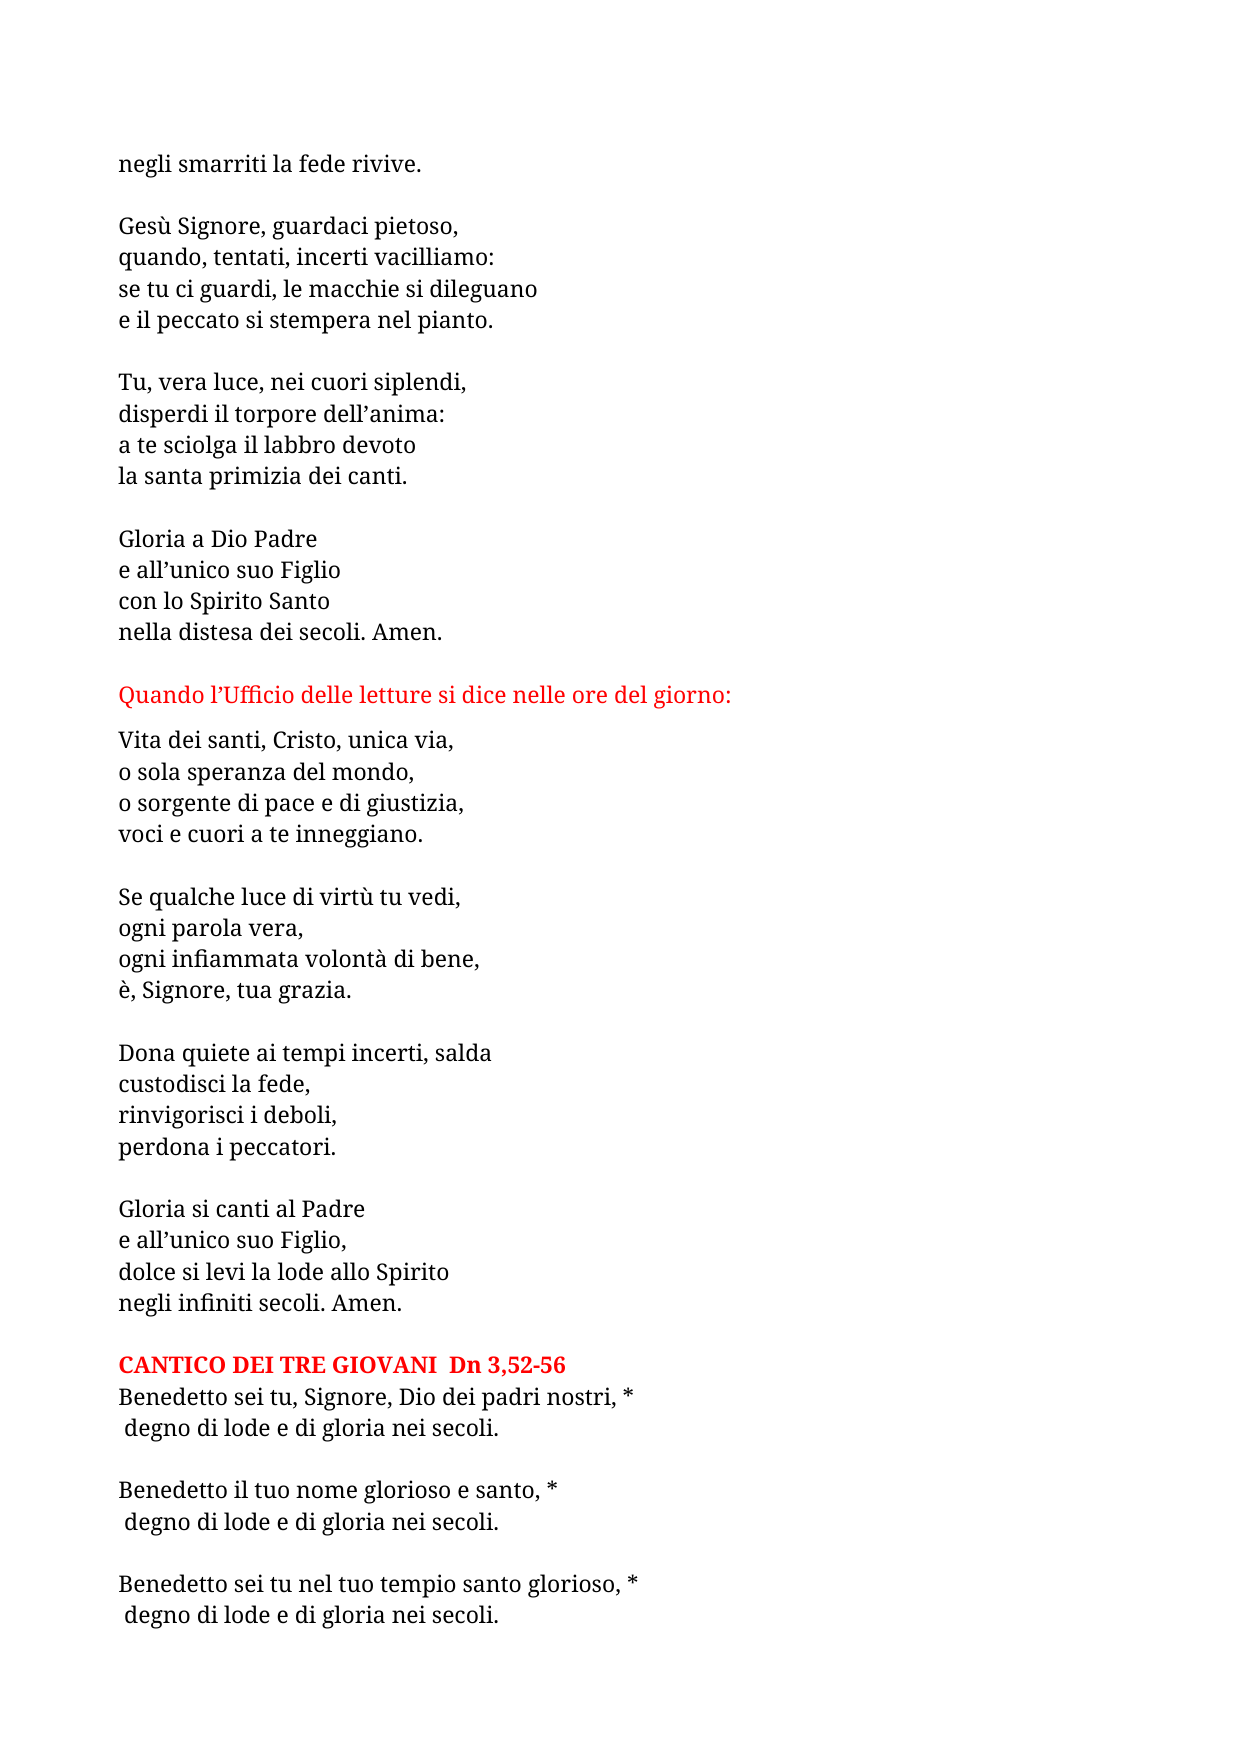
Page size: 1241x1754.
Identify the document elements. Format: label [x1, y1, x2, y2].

text [118, 148, 1122, 1631]
